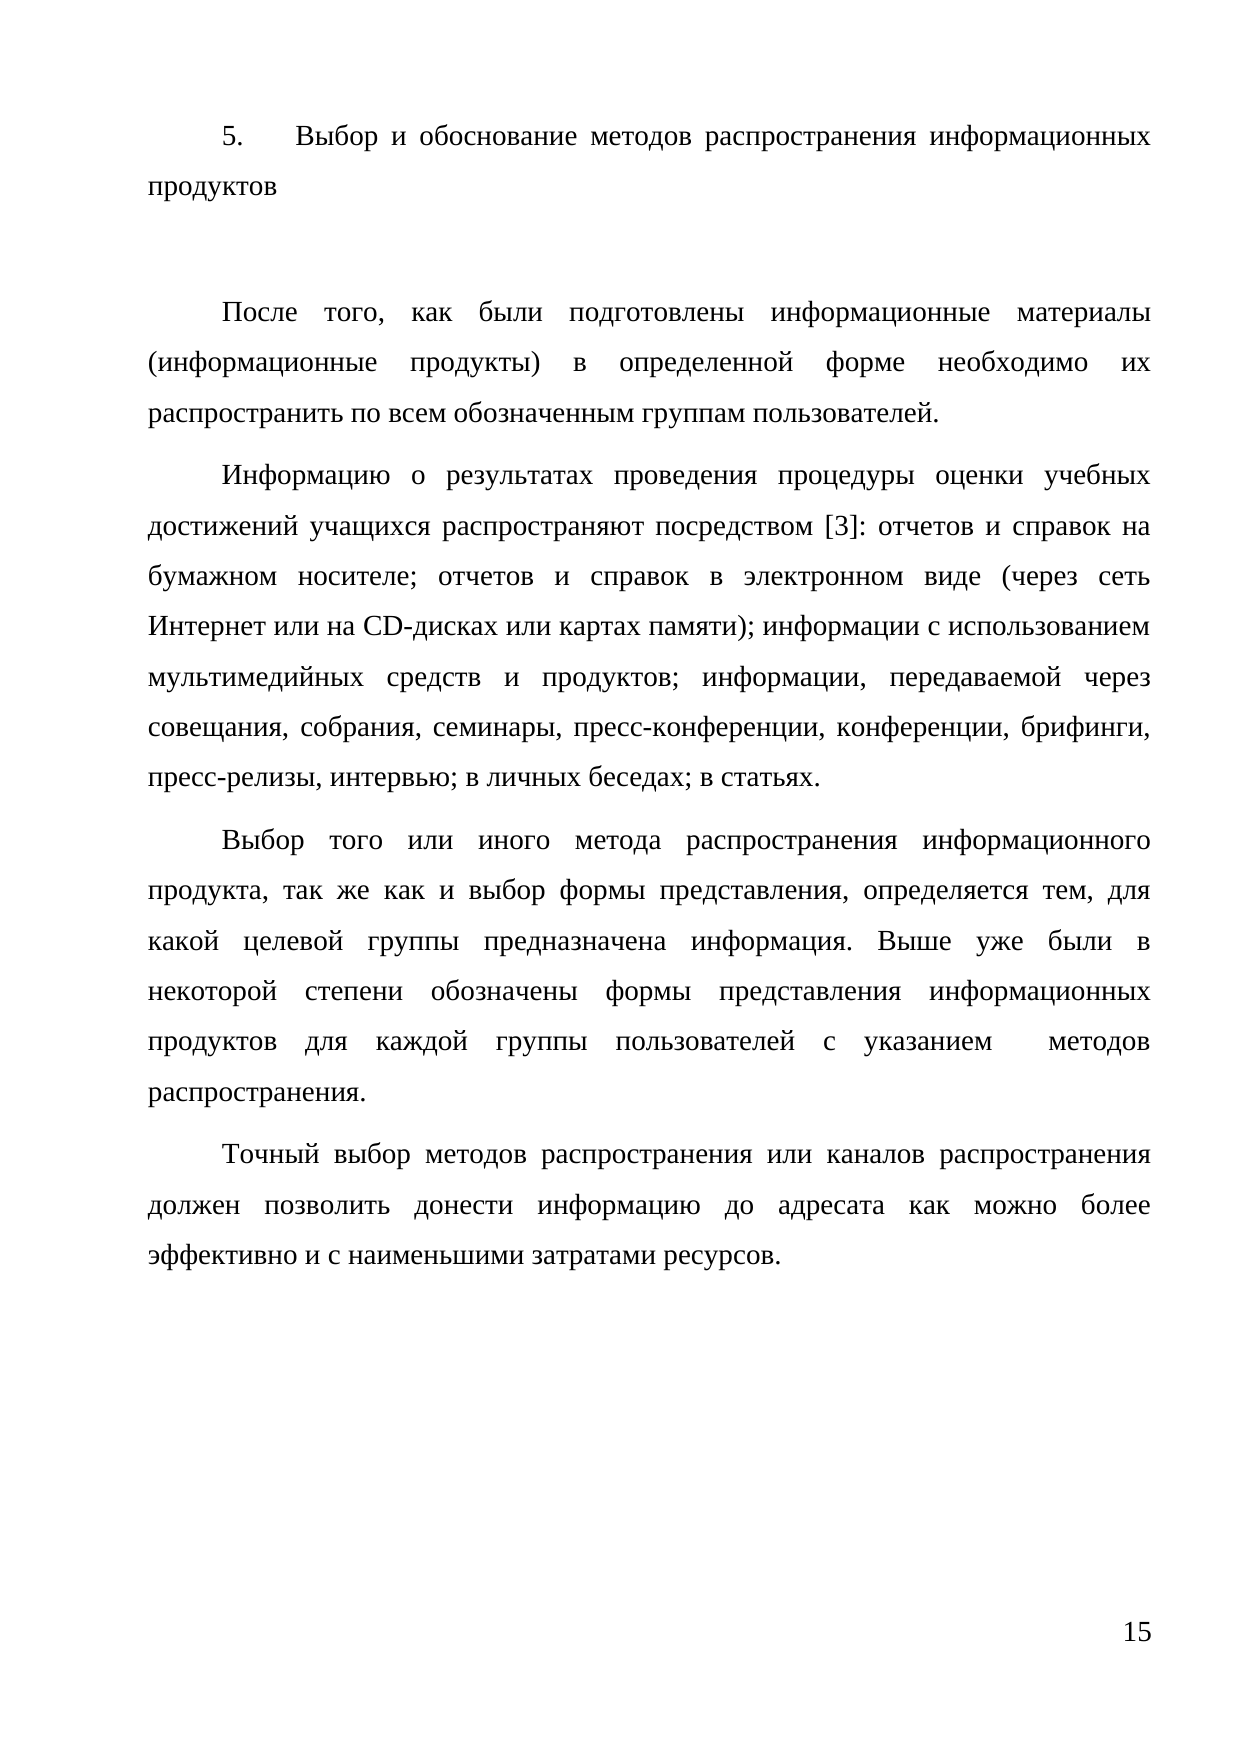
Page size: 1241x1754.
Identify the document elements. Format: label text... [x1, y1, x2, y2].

list Выбор и обоснование методов распространения информационных продуктов [148, 118, 1152, 202]
text После того, как были подготовлены информационные материалы (информационные продукты) в определенной форме необходимо их распространить по всем обозначенным группам пользователей. [148, 294, 1152, 428]
text Информацию о результатах проведения процедуры оценки учебных достижений учащихся распространяют посредством [3]: отчетов и справок на бумажном носителе; отчетов и справок в электронном виде (через сеть Интернет или на CD-дисках или картах памяти); информации с использованием мультимедийных средств и продуктов; информации, передаваемой через совещания, собрания, семинары, пресс-конференции, конференции, брифинги, пресс-релизы, интервью; в личных беседах; в статьях. [148, 457, 1152, 793]
text Точный выбор методов распространения или каналов распространения должен позволить донести информацию до адресата как можно более эффективно и с наименьшими затратами ресурсов. [148, 1137, 1152, 1271]
list 15 [148, 1614, 1152, 1648]
text Выбор того или иного метода распространения информационного продукта, так же как и выбор формы представления, определяется тем, для какой целевой группы предназначена информация. Выше уже были в некоторой степени обозначены формы представления информационных продуктов для каждой группы пользователей с указанием методов распространения. [148, 822, 1152, 1107]
